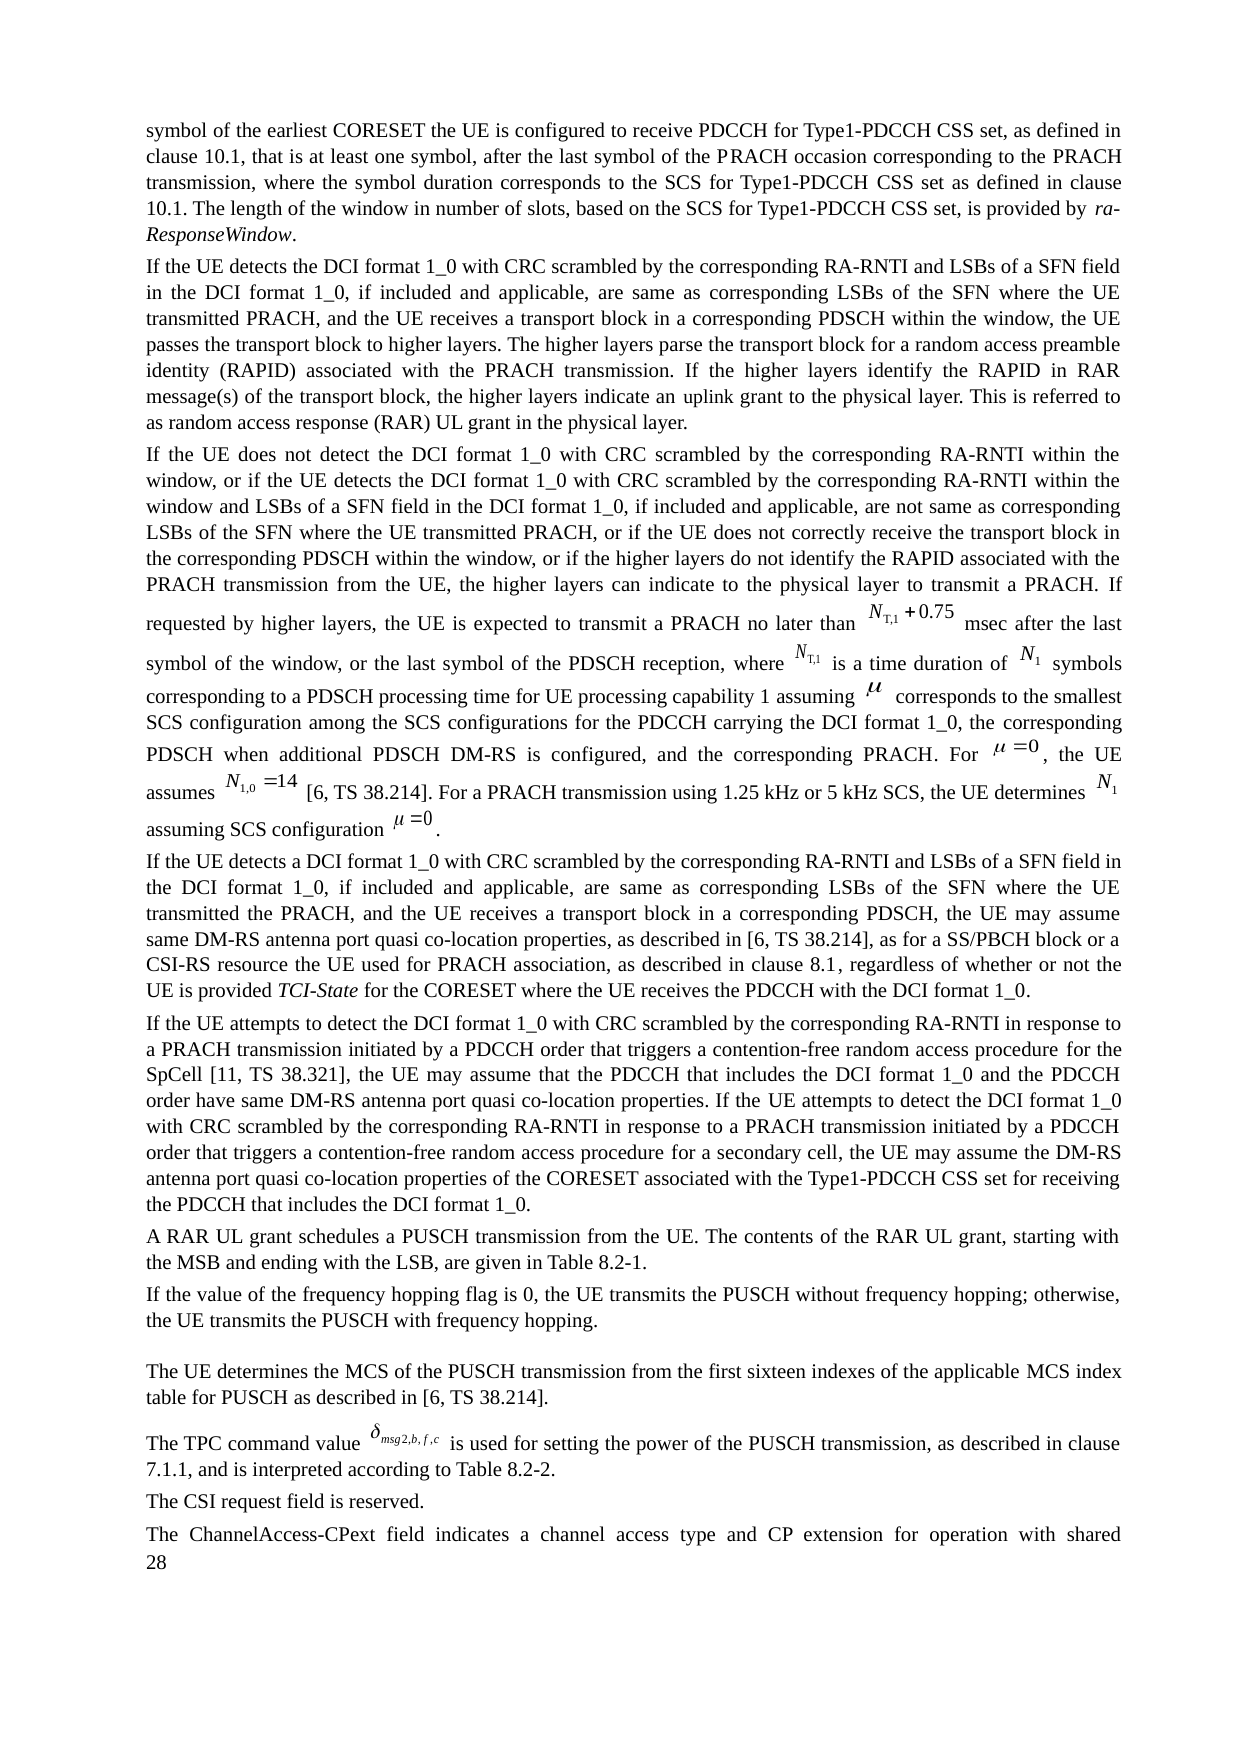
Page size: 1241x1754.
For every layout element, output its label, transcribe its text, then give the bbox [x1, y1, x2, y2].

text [146, 1522, 1122, 1546]
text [146, 118, 1122, 246]
text If the UE detects the DCI format 1_0 with CRC scrambled by the corresponding RA-RNTI and LSBs of a SFN field in the DCI format 1_0, if included and applicable, are same as corresponding LSBs of the SFN where the UE transmitted PRACH, and the UE receives a transport block in a corresponding PDSCH within the window, the UE passes the transport block to higher layers. The higher layers parse the transport block for a random access preamble identity (RAPID) associated with the PRACH transmission. If the higher layers identify the RAPID in RAR message(s) of the transport block, the higher layers indicate an uplink grant to the physical layer. This is referred to as random access response (RAR) UL grant in the physical layer. [146, 254, 1122, 434]
text The CSI request field is reserved. [146, 1489, 1122, 1513]
text If the value of the frequency hopping flag is 0, the UE transmits the PUSCH without frequency hopping; otherwise, the UE transmits the PUSCH with frequency hopping. [146, 1282, 1122, 1332]
text If the UE attempts to detect the DCI format 1_0 with CRC scrambled by the corresponding RA-RNTI in response to a PRACH transmission initiated by a PDCCH order that triggers a contention-free random access procedure for the SpCell [11, TS 38.321], the UE may assume that the PDCCH that includes the DCI format 1_0 and the PDCCH order have same DM-RS antenna port quasi co-location properties. If the UE attempts to detect the DCI format 1_0 with CRC scrambled by the corresponding RA-RNTI in response to a PRACH transmission initiated by a PDCCH order that triggers a contention-free random access procedure for a secondary cell, the UE may assume the DM-RS antenna port quasi co-location properties of the CORESET associated with the Type1-PDCCH CSS set for receiving the PDCCH that includes the DCI format 1_0. [146, 1011, 1122, 1216]
text A RAR UL grant schedules a PUSCH transmission from the UE. The contents of the RAR UL grant, starting with the MSB and ending with the LSB, are given in Table 8.2-1. [146, 1224, 1122, 1274]
text The TPC command value is used for setting the power of the PUSCH transmission, as described in clause 7.1.1, and is interpreted according to Table 8.2-2. [146, 1417, 1122, 1481]
text If the UE detects a DCI format 1_0 with CRC scrambled by the corresponding RA-RNTI and LSBs of a SFN field in the DCI format 1_0, if included and applicable, are same as corresponding LSBs of the SFN where the UE transmitted the PRACH, and the UE receives a transport block in a corresponding PDSCH, the UE may assume same DM-RS antenna port quasi co-location properties, as described in [6, TS 38.214], as for a SS/PBCH block or a CSI-RS resource the UE used for PRACH association, as described in clause 8.1, regardless of whether or not the UE is provided TCI-State for the CORESET where the UE receives the PDCCH with the DCI format 1_0. [146, 849, 1122, 1002]
text The UE determines the MCS of the PUSCH transmission from the first sixteen indexes of the applicable MCS index table for PUSCH as described in [6, TS 38.214]. [146, 1359, 1122, 1409]
text If the UE does not detect the DCI format 1_0 with CRC scrambled by the corresponding RA-RNTI within the window, or if the UE detects the DCI format 1_0 with CRC scrambled by the corresponding RA-RNTI within the window and LSBs of a SFN field in the DCI format 1_0, if included and applicable, are not same as corresponding LSBs of the SFN where the UE transmitted PRACH, or if the UE does not correctly receive the transport block in the corresponding PDSCH within the window, or if the higher layers do not identify the RAPID associated with the PRACH transmission from the UE, the higher layers can indicate to the physical layer to transmit a PRACH. If requested by higher layers, the UE is expected to transmit a PRACH no later than msec after the last symbol of the window, or the last symbol of the PDSCH reception, where is a time duration of symbols corresponding to a PDSCH processing time for UE processing capability 1 assuming corresponds to the smallest SCS configuration among the SCS configurations for the PDCCH carrying the DCI format 1_0, the corresponding PDSCH when additional PDSCH DM-RS is configured, and the corresponding PRACH. For , the UE assumes [6, TS 38.214]. For a PRACH transmission using 1.25 kHz or 5 kHz SCS, the UE determines assuming SCS configuration . [146, 442, 1122, 841]
